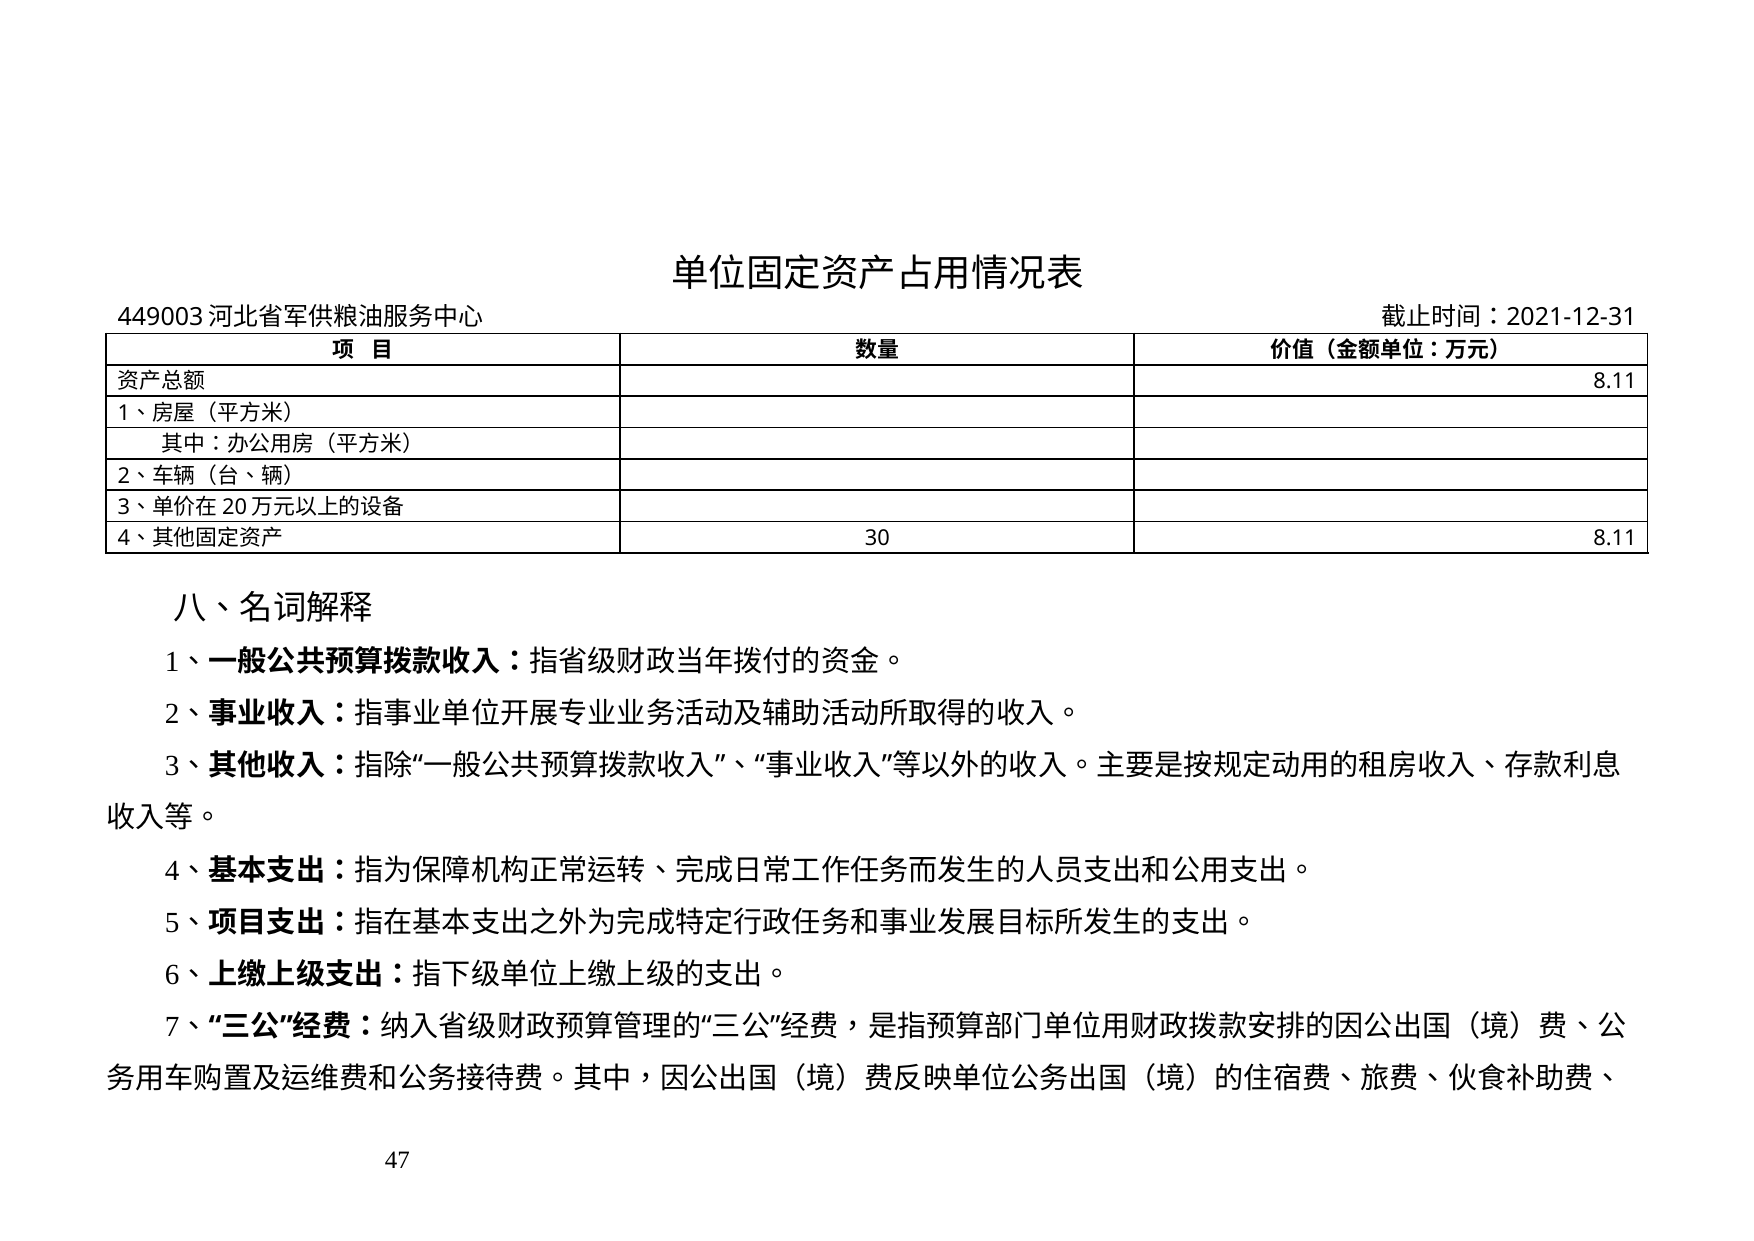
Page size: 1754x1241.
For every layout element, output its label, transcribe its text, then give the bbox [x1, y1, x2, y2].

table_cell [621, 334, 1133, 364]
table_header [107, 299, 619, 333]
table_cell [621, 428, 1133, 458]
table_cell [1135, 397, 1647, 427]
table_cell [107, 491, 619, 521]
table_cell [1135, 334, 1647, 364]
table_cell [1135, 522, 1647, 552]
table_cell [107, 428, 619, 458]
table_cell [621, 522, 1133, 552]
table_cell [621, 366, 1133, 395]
text 4、基本支出：指为保障机构正常运转、完成日常工作任务而发生的人员支出和公用支出。 [106, 838, 1648, 890]
text 2、事业收入：指事业单位开展专业业务活动及辅助活动所取得的收入。 [106, 682, 1648, 734]
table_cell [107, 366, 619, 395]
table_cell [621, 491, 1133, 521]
text 5、项目支出：指在基本支出之外为完成特定行政任务和事业发展目标所发生的支出。 [106, 890, 1648, 942]
text 3、其他收入：指除“一般公共预算拨款收入”、“事业收入”等以外的收入。主要是按规定动用的租房收入、存款利息收入等。 [106, 734, 1648, 838]
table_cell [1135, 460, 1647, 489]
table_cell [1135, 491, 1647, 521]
text 八、名词解释 [106, 583, 1648, 629]
text 1、一般公共预算拨款收入：指省级财政当年拨付的资金。 [106, 630, 1648, 682]
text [106, 994, 1648, 1099]
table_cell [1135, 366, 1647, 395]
text 6、上缴上级支出：指下级单位上缴上级的支出。 [106, 942, 1648, 994]
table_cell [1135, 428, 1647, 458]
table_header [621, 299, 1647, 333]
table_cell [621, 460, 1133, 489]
text 单位固定资产占用情况表 [106, 246, 1648, 297]
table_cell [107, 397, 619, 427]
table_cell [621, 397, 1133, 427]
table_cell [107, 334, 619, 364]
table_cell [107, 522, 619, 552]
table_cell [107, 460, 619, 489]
